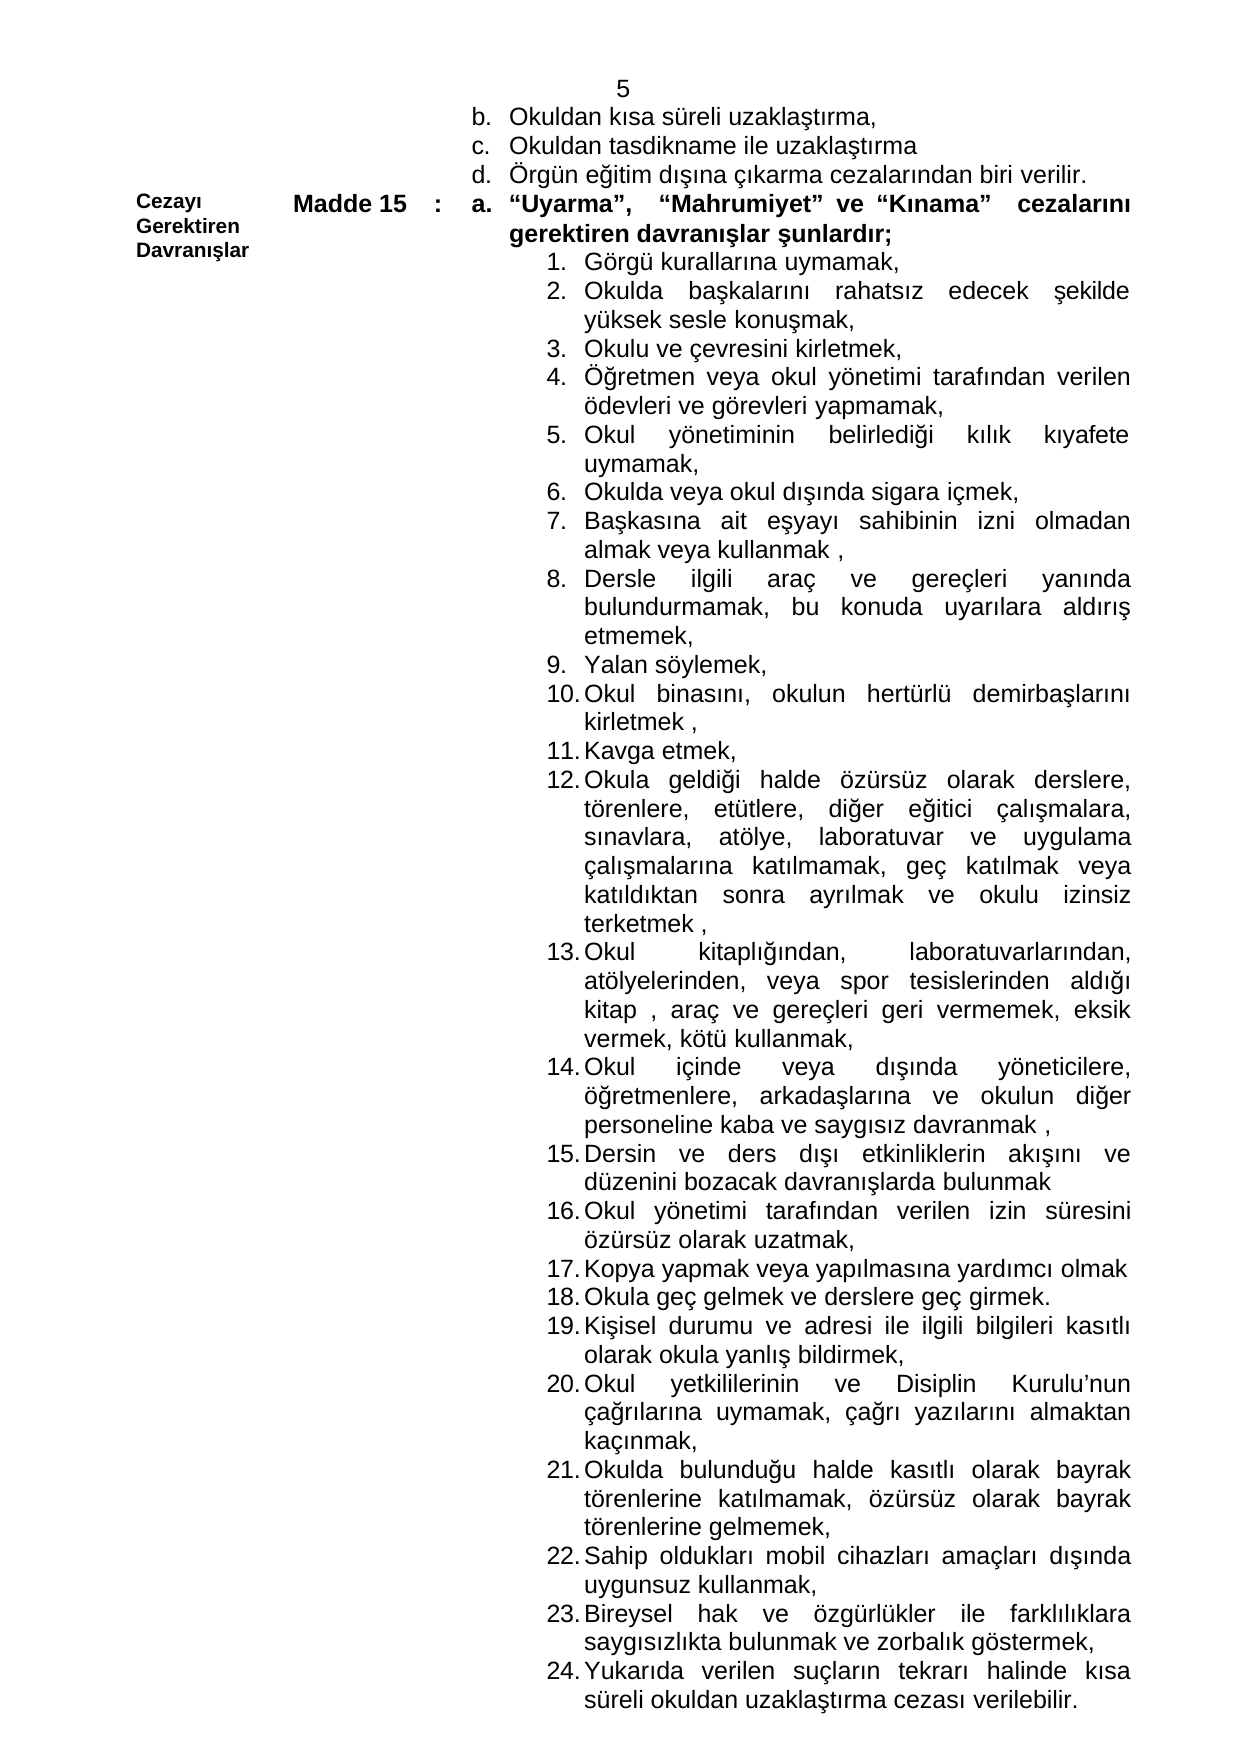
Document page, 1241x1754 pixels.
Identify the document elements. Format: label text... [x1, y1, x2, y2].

list Sahip oldukları mobil cihazları amaçları dışında uygunsuz kullanmak, [546, 1541, 1132, 1599]
list Örgün eğitim dışına çıkarma cezalarından biri verilir. [471, 159, 1144, 188]
list Okul kitaplığından, laboratuvarlarından, atölyelerinden, veya spor tesislerinden aldığı kitap , araç ve gereçleri geri vermemek, eksik vermek, kötü kullanmak, [546, 937, 1132, 1052]
list Okuldan tasdikname ile uzaklaştırma [471, 131, 1144, 159]
list Yukarıda verilen suçların tekrarı halinde kısa süreli okuldan uzaklaştırma cezası verilebilir. [546, 1656, 1132, 1714]
list Okulda başkalarını rahatsız edecek şekilde yüksek sesle konuşmak, [546, 276, 1132, 333]
list Kavga etmek, [546, 736, 1144, 765]
list Okulda bulunduğu halde kasıtlı olarak bayrak törenlerine katılmamak, özürsüz olarak bayrak törenlerine gelmemek, [546, 1455, 1132, 1541]
text Cezayı Gerektiren Davranışlar [136, 189, 251, 262]
list Okul yetkililerinin ve Disiplin Kurulu’nun çağrılarına uymamak, çağrı yazılarını almaktan kaçınmak, [546, 1369, 1132, 1455]
subtitle Madde 15 : a. “Uyarma”, “Mahrumiyet” ve “Kınama” cezalarını gerektiren davranışlar şunlardır; [293, 189, 1132, 247]
list Kopya yapmak veya yapılmasına yardımcı olmak [546, 1254, 1144, 1282]
list Öğretmen veya okul yönetimi tarafından verilen ödevleri ve görevleri yapmamak, [546, 362, 1132, 420]
list Okulu ve çevresini kirletmek, [546, 333, 1144, 362]
list Okul yönetiminin belirlediği kılık kıyafete uymamak, [546, 420, 1132, 477]
list Başkasına ait eşyayı sahibinin izni olmadan almak veya kullanmak , [546, 506, 1132, 563]
list Okul içinde veya dışında yöneticilere, öğretmenlere, arkadaşlarına ve okulun diğer personeline kaba ve saygısız davranmak , [546, 1052, 1132, 1139]
list Okuldan kısa süreli uzaklaştırma, [471, 102, 1144, 131]
list Kişisel durumu ve adresi ile ilgili bilgileri kasıtlı olarak okula yanlış bildirmek, [546, 1311, 1132, 1369]
list Okul binasını, okulun hertürlü demirbaşlarını kirletmek , [546, 678, 1132, 736]
list Yalan söylemek, [546, 650, 1144, 678]
list Okula geldiği halde özürsüz olarak derslere, törenlere, etütlere, diğer eğitici çalışmalara, sınavlara, atölye, laboratuvar ve uygulama çalışmalarına katılmamak, geç katılmak veya katıldıktan sonra ayrılmak ve okulu izinsiz terketmek , [546, 765, 1132, 937]
list Görgü kurallarına uymamak, [546, 248, 1144, 276]
list Okul yönetimi tarafından verilen izin süresini özürsüz olarak uzatmak, [546, 1196, 1132, 1254]
list Bireysel hak ve özgürlükler ile farklılıklara saygısızlıkta bulunmak ve zorbalık göstermek, [546, 1599, 1132, 1656]
list Okula geç gelmek ve derslere geç girmek. [546, 1282, 1144, 1311]
list Dersin ve ders dışı etkinliklerin akışını ve düzenini bozacak davranışlarda bulunmak [546, 1139, 1132, 1196]
list Dersle ilgili araç ve gereçleri yanında bulundurmamak, bu konuda uyarılara aldırış etmemek, [546, 563, 1132, 650]
list Okulda veya okul dışında sigara içmek, [546, 477, 1144, 506]
